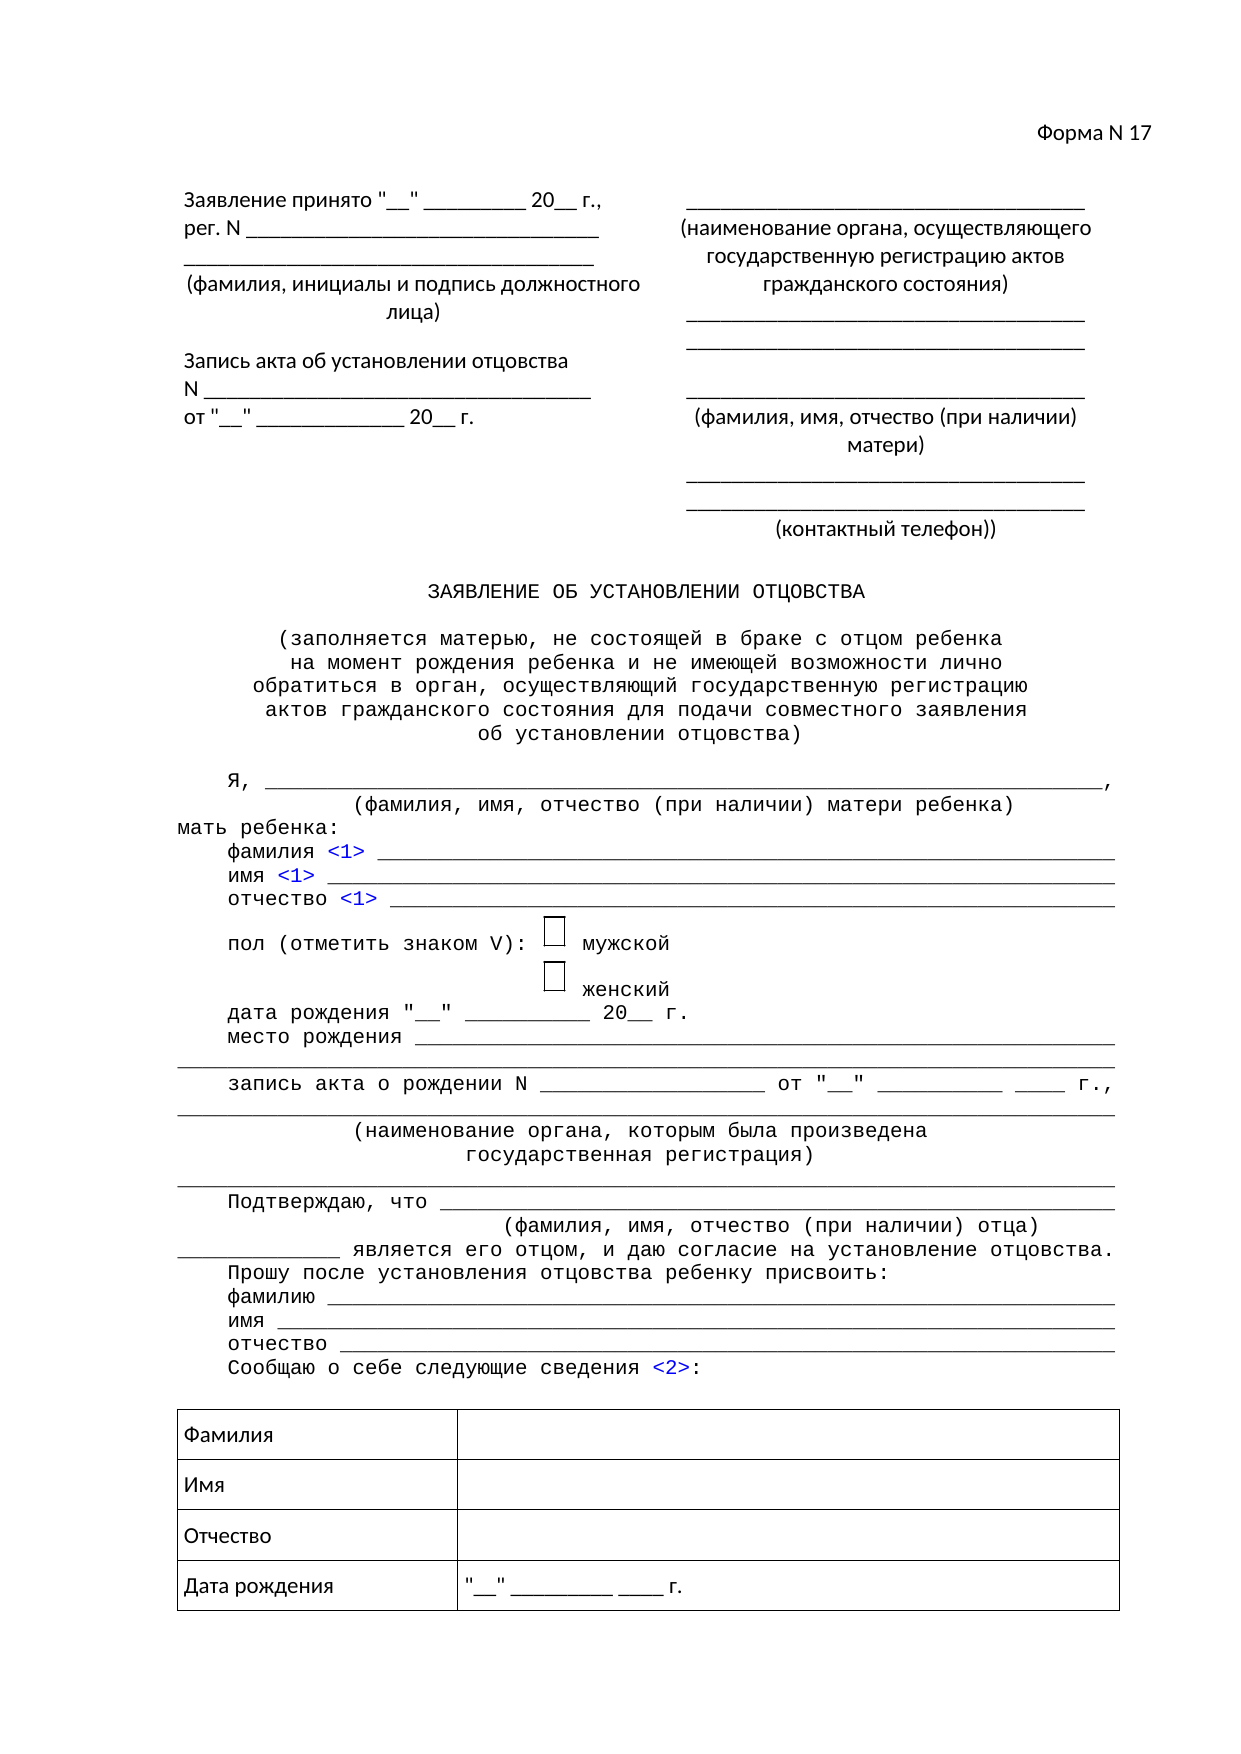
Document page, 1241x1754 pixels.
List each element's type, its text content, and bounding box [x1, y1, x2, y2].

text ЗАЯВЛЕНИЕ ОБ УСТАНОВЛЕНИИ ОТЦОВСТВА [177, 581, 1152, 604]
text на момент рождения ребенка и не имеющей возможности лично [177, 652, 1152, 676]
text фамилию _______________________________________________________________ [177, 1286, 1152, 1309]
table_cell Дата рождения [178, 1561, 457, 1610]
text дата рождения "__" __________ 20__ г. [177, 1002, 1152, 1026]
table_cell [458, 1510, 1119, 1559]
text ___________________________________________________________________________ [177, 1049, 1152, 1073]
text женский [177, 957, 1152, 1002]
table_cell ___________________________________ (фамилия, имя, отчество (при наличии) матери) ___________________________________ ___________________________________ (контактный телефон)) [650, 364, 1122, 553]
table_cell Имя [178, 1460, 457, 1509]
text место рождения ________________________________________________________ [177, 1026, 1152, 1049]
text обратиться в орган, осуществляющий государственную регистрацию [177, 676, 1152, 699]
text Сообщаю о себе следующие сведения <2>: [177, 1357, 1152, 1381]
text _____________ является его отцом, и даю согласие на установление отцовства. [177, 1239, 1152, 1262]
text Прошу после установления отцовства ребенку присвоить: [177, 1262, 1152, 1286]
text (заполняется матерью, не состоящей в браке с отцом ребенка [177, 628, 1152, 652]
text Подтверждаю, что ______________________________________________________ [177, 1191, 1152, 1215]
table_header ___________________________________ (наименование органа, осуществляющего государственную регистрацию актов гражданского состояния) ___________________________________ ___________________________________ [650, 174, 1122, 363]
table_header [458, 1410, 1119, 1459]
text отчество <1> __________________________________________________________ [177, 888, 1152, 912]
table_cell "__" _________ ____ г. [458, 1561, 1119, 1610]
text имя ___________________________________________________________________ [177, 1309, 1152, 1333]
text (фамилия, имя, отчество (при наличии) матери ребенка) [177, 794, 1152, 817]
text ___________________________________________________________________________ [177, 1168, 1152, 1191]
text запись акта о рождении N __________________ от "__" __________ ____ г., [177, 1073, 1152, 1097]
text (наименование органа, которым была произведена [177, 1120, 1152, 1144]
table_header Фамилия [178, 1410, 457, 1459]
text имя <1> _______________________________________________________________ [177, 865, 1152, 888]
text государственная регистрация) [177, 1144, 1152, 1168]
text актов гражданского состояния для подачи совместного заявления [177, 699, 1152, 723]
text об установлении отцовства) [177, 723, 1152, 746]
text Я, ___________________________________________________________________, [177, 770, 1152, 794]
text мать ребенка: [177, 817, 1152, 841]
table_cell [458, 1460, 1119, 1509]
text Форма N 17 [177, 118, 1152, 146]
text фамилия <1> ___________________________________________________________ [177, 841, 1152, 865]
text пол (отметить знаком V): мужской [177, 912, 1152, 957]
text (фамилия, имя, отчество (при наличии) отца) [177, 1215, 1152, 1239]
text ___________________________________________________________________________ [177, 1097, 1152, 1120]
table_cell Отчество [178, 1510, 457, 1559]
text отчество ______________________________________________________________ [177, 1333, 1152, 1357]
table_cell Запись акта об установлении отцовства N __________________________________ от "__" _____________ 20__ г. [177, 336, 649, 553]
table_header Заявление принято "__" _________ 20__ г., рег. N _______________________________ ____________________________________ (фамилия, инициалы и подпись должностного лица) [177, 174, 649, 336]
